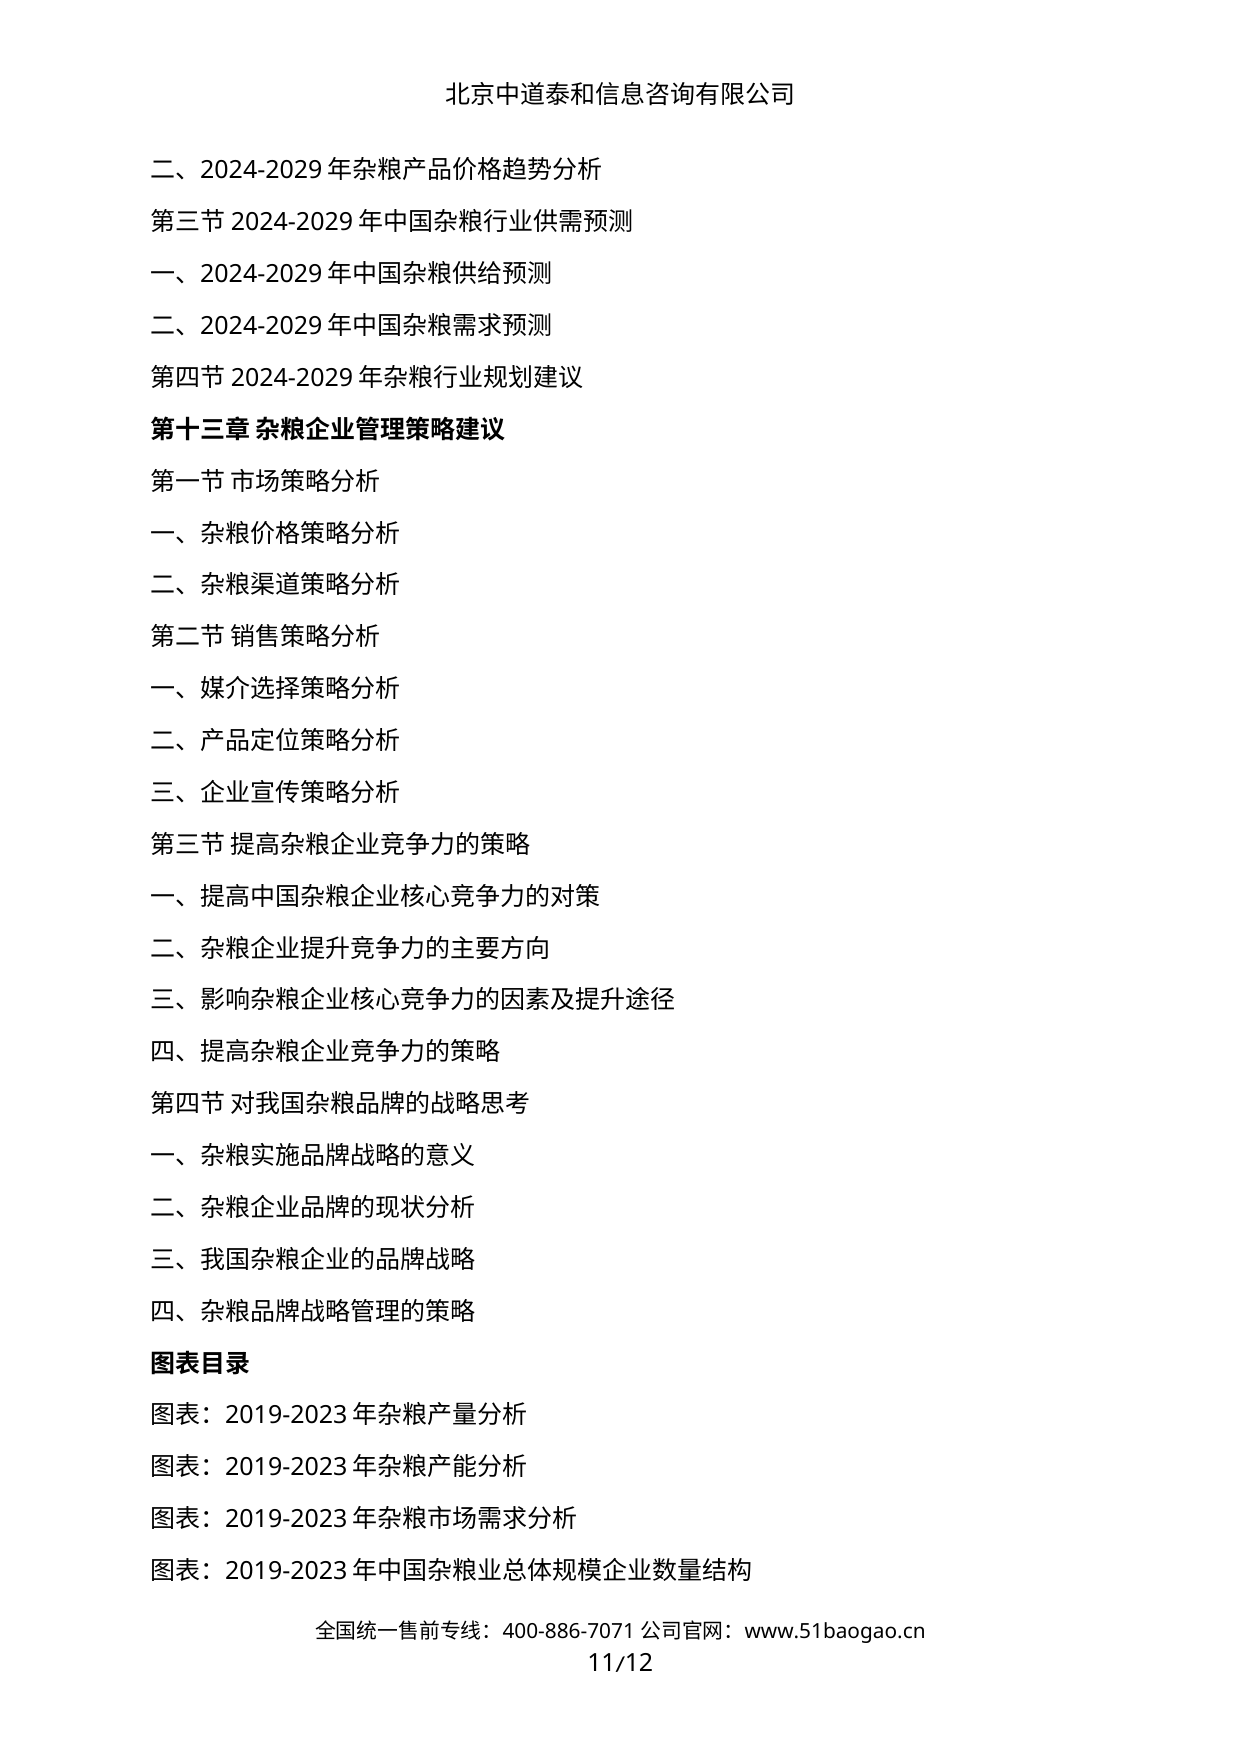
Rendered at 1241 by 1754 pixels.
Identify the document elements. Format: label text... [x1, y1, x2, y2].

text 一、媒介选择策略分析 [150, 669, 1090, 705]
text 二、杂粮企业提升竞争力的主要方向 [150, 928, 1090, 964]
text 二、杂粮企业品牌的现状分析 [150, 1187, 1090, 1224]
text 第十三章 杂粮企业管理策略建议 [150, 409, 1090, 446]
text 图表：2019-2023年中国杂粮业总体规模企业数量结构 [150, 1551, 1090, 1587]
text 四、提高杂粮企业竞争力的策略 [150, 1032, 1090, 1068]
text 四、杂粮品牌战略管理的策略 [150, 1291, 1090, 1327]
text 一、提高中国杂粮企业核心竞争力的对策 [150, 876, 1090, 912]
text 第二节 销售策略分析 [150, 617, 1090, 653]
text 第三节 2024-2029年中国杂粮行业供需预测 [150, 202, 1090, 238]
text 第四节 2024-2029年杂粮行业规划建议 [150, 357, 1090, 394]
text 一、杂粮实施品牌战略的意义 [150, 1136, 1090, 1172]
text 图表：2019-2023年杂粮产量分析 [150, 1395, 1090, 1431]
text 第一节 市场策略分析 [150, 461, 1090, 497]
text 二、产品定位策略分析 [150, 721, 1090, 757]
text 图表：2019-2023年杂粮市场需求分析 [150, 1499, 1090, 1535]
text 图表：2019-2023年杂粮产能分析 [150, 1447, 1090, 1483]
text 三、我国杂粮企业的品牌战略 [150, 1239, 1090, 1276]
text 三、影响杂粮企业核心竞争力的因素及提升途径 [150, 980, 1090, 1016]
text 一、杂粮价格策略分析 [150, 513, 1090, 549]
text 二、杂粮渠道策略分析 [150, 565, 1090, 601]
text 二、2024-2029年杂粮产品价格趋势分析 [150, 150, 1090, 186]
text 第三节 提高杂粮企业竞争力的策略 [150, 824, 1090, 861]
text 三、企业宣传策略分析 [150, 772, 1090, 809]
text 一、2024-2029年中国杂粮供给预测 [150, 254, 1090, 290]
text 图表目录 [150, 1343, 1090, 1379]
text 第四节 对我国杂粮品牌的战略思考 [150, 1084, 1090, 1120]
text 二、2024-2029年中国杂粮需求预测 [150, 306, 1090, 342]
